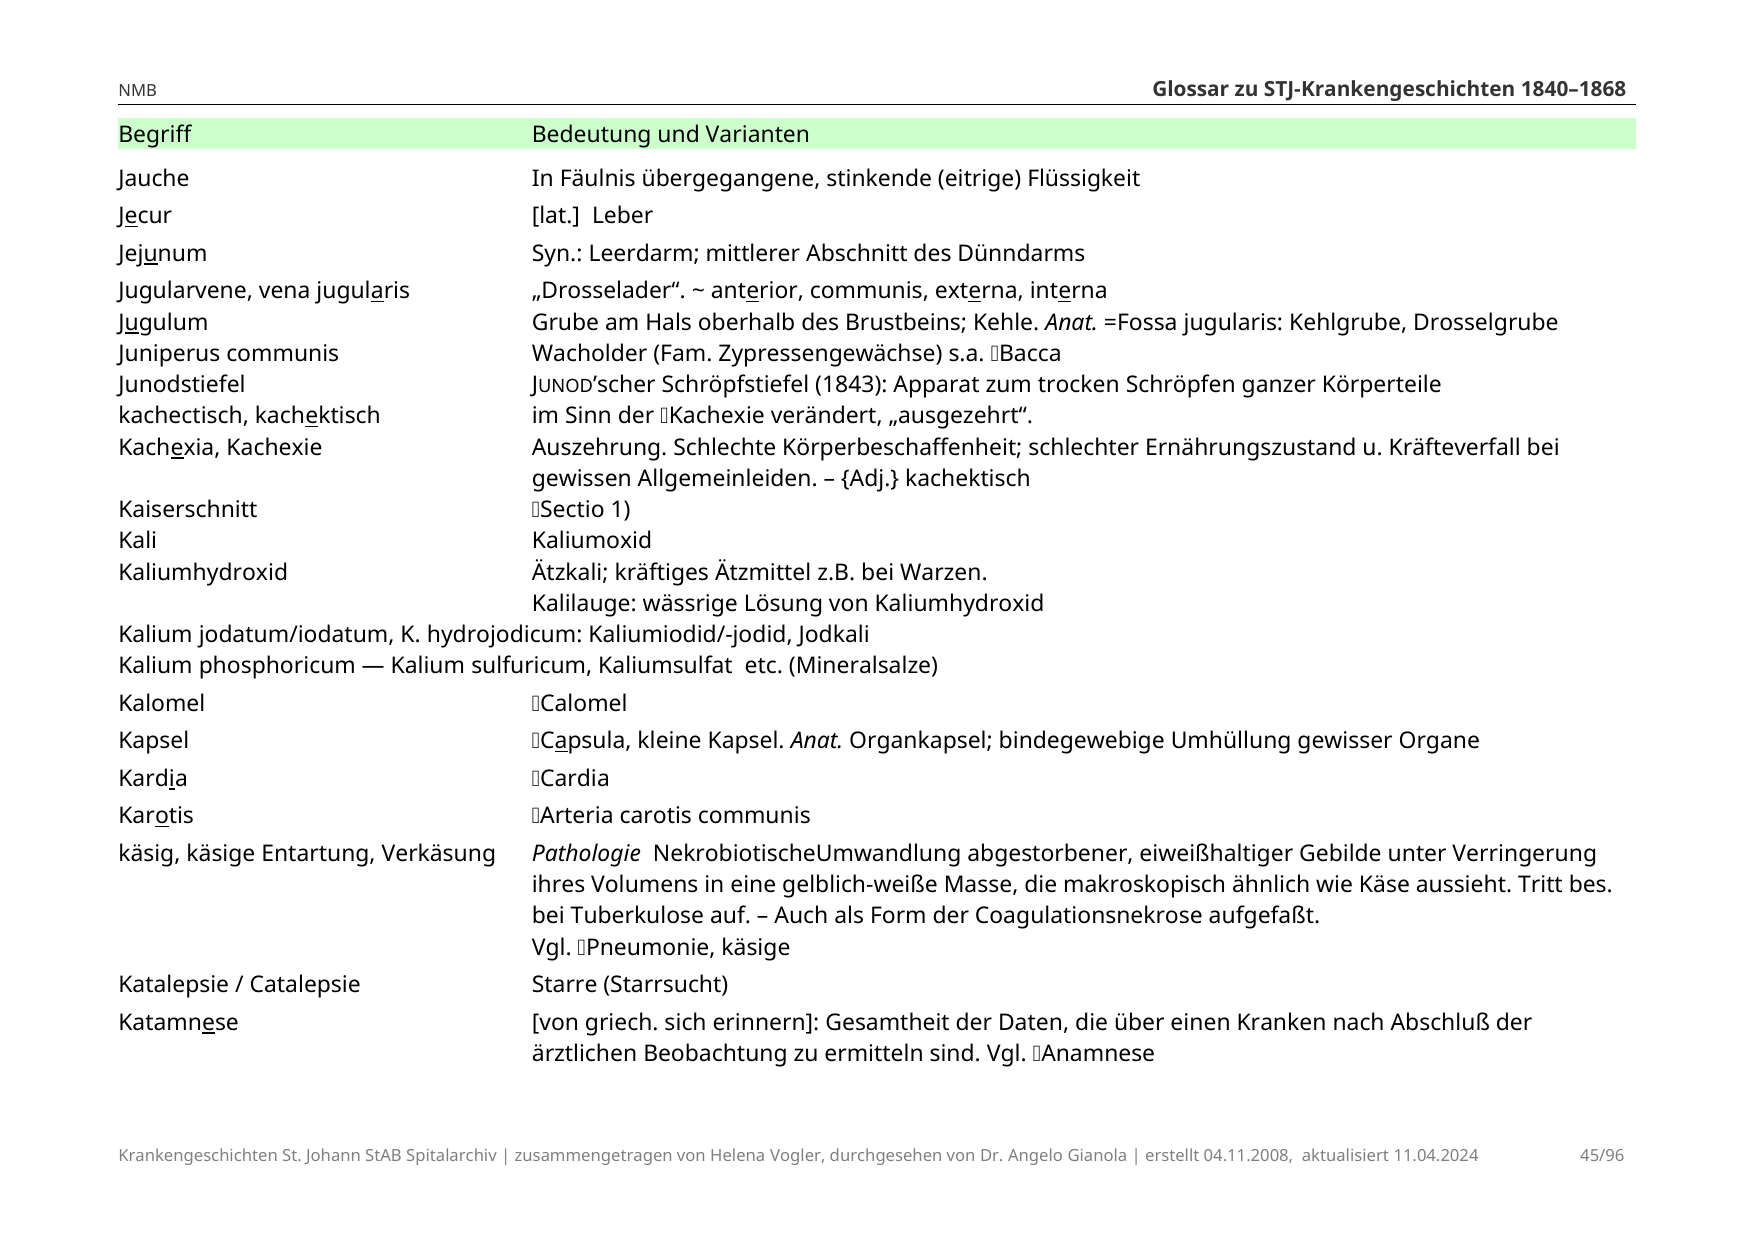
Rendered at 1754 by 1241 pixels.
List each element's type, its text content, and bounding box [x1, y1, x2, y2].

text käsig, käsige Entartung, Verkäsung Pathologie NekrobiotischeUmwandlung abgestorbener, eiweißhaltiger Gebilde unter Verringerung ihres Volumens in eine gelblich-weiße Masse, die makroskopisch ähnlich wie Käse aussieht. Tritt bes. bei Tuberkulose auf. – Auch als Form der Coagulationsnekrose aufgefaßt. Vgl. Pneumonie, käsige [118, 837, 1630, 962]
text Kalomel Calomel [118, 687, 1630, 718]
text kachectisch, kachektisch im Sinn der Kachexie verändert, „ausgezehrt“. [118, 399, 1630, 430]
text Jejunum Syn.: Leerdarm; mittlerer Abschnitt des Dünndarms [118, 237, 1630, 268]
text Kaliumhydroxid Ätzkali; kräftiges Ätzmittel z.B. bei Warzen. Kalilauge: wässrige Lösung von Kaliumhydroxid [118, 555, 1630, 618]
text Junodstiefel Junod’scher Schröpfstiefel (1843): Apparat zum trocken Schröpfen ganzer Körperteile [118, 368, 1630, 399]
text Kapsel Capsula, kleine Kapsel. Anat. Organkapsel; bindegewebige Umhüllung gewisser Organe [118, 724, 1630, 755]
text Jecur [lat.] Leber [118, 199, 1630, 230]
text Jauche In Fäulnis übergegangene, stinkende (eitrige) Flüssigkeit [118, 162, 1630, 193]
text Juniperus communis Wacholder (Fam. Zypressengewächse) s.a. Bacca [118, 337, 1630, 368]
text Jugularvene, vena jugularis „Drosselader“. ~ anterior, communis, externa, interna [118, 274, 1630, 305]
text Kali Kaliumoxid [118, 524, 1630, 555]
text Katamnese [von griech. sich erinnern]: Gesamtheit der Daten, die über einen Kranken nach Abschluß der ärztlichen Beobachtung zu ermitteln sind. Vgl. Anamnese [118, 1005, 1630, 1068]
text Kalium phosphoricum — Kalium sulfuricum, Kaliumsulfat etc. (Mineralsalze) [118, 649, 1630, 680]
text Kalium jodatum/iodatum, K. hydrojodicum: Kaliumiodid/-jodid, Jodkali [118, 618, 1630, 649]
text Kachexia, Kachexie Auszehrung. Schlechte Körperbeschaffenheit; schlechter Ernährungszustand u. Kräfteverfall bei gewissen Allgemeinleiden. – {Adj.} kachektisch [118, 430, 1630, 493]
text Karotis Arteria carotis communis [118, 799, 1630, 830]
text Kaiserschnitt Sectio 1) [118, 493, 1630, 524]
text Kardia Cardia [118, 762, 1630, 793]
text Katalepsie / Catalepsie Starre (Starrsucht) [118, 968, 1630, 999]
text Jugulum Grube am Hals oberhalb des Brustbeins; Kehle. Anat. =Fossa jugularis: Kehlgrube, Drosselgrube [118, 305, 1630, 337]
